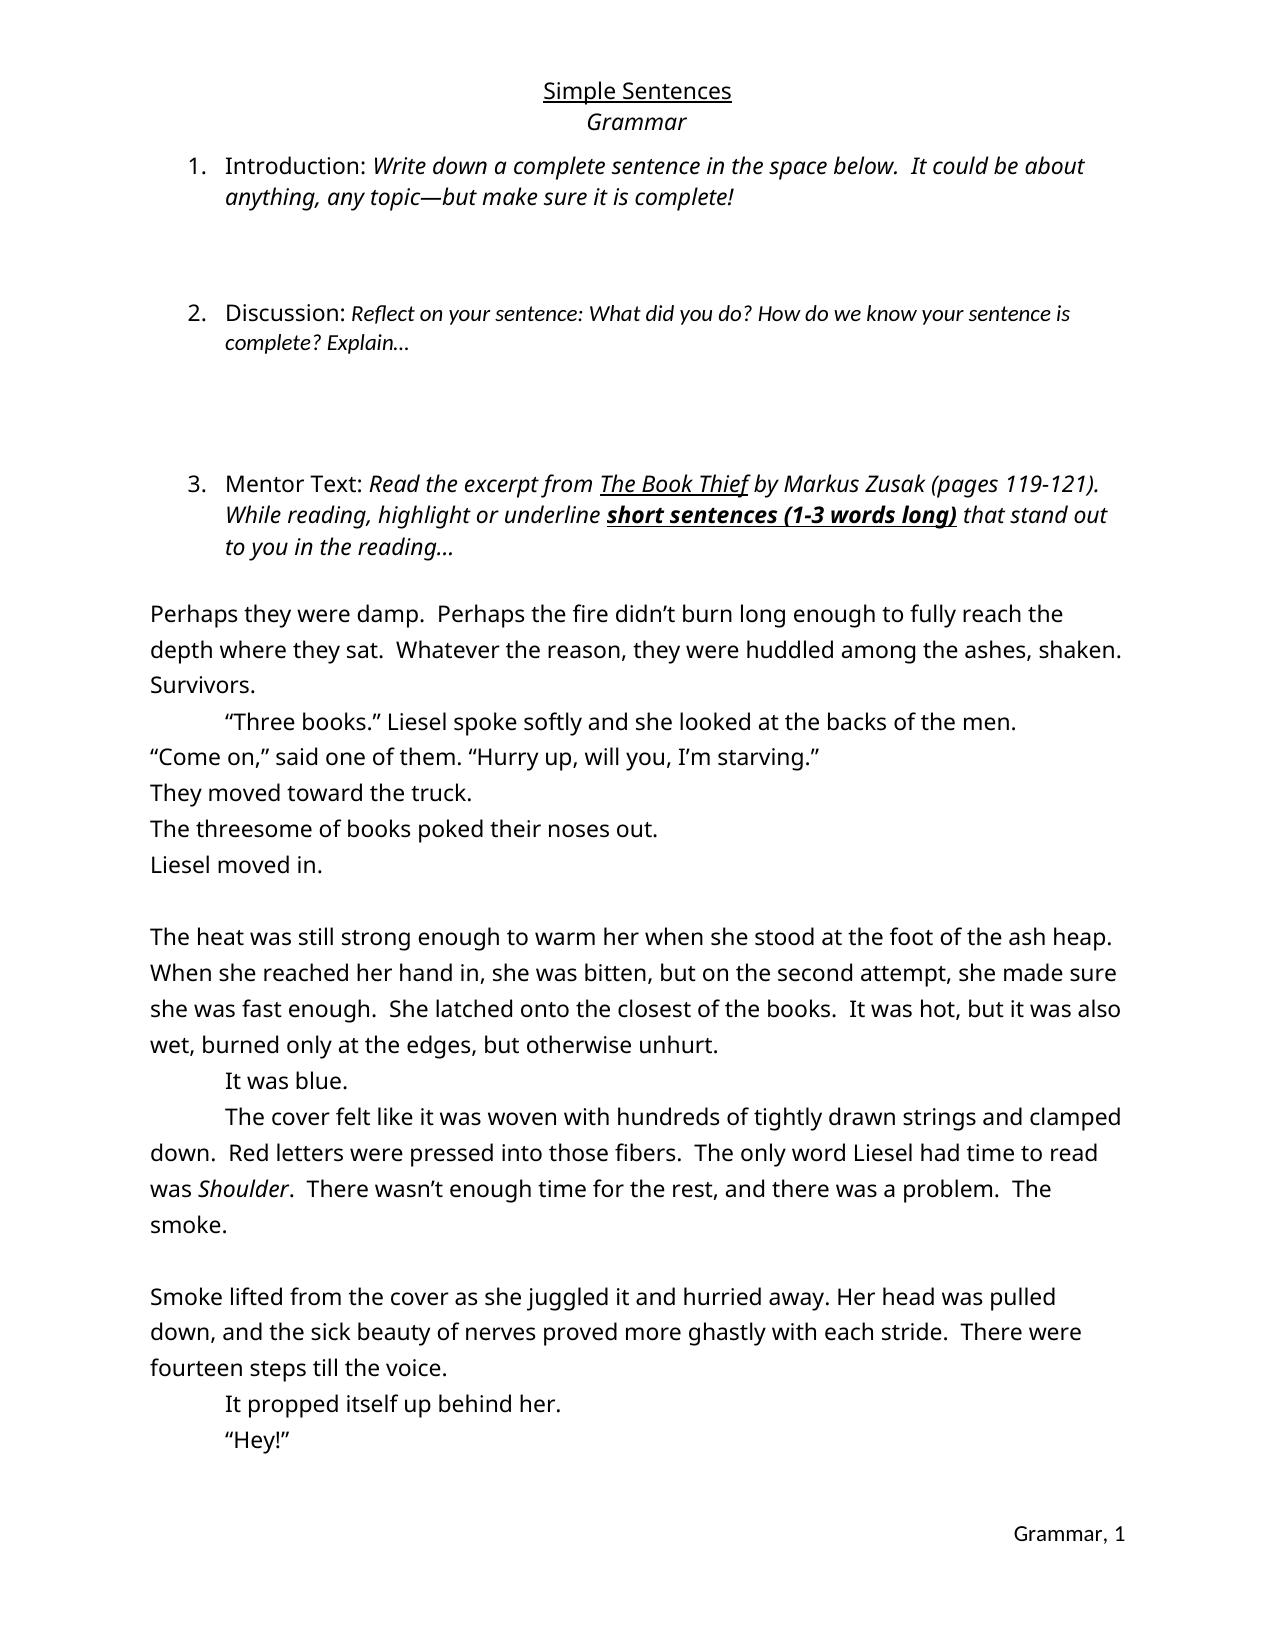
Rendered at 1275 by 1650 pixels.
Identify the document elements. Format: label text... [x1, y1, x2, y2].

text Perhaps they were damp. Perhaps the fire didn’t burn long enough to fully reach the depth where they sat. Whatever the reason, they were huddled among the ashes, shaken. Survivors. [150, 598, 1125, 701]
text It was blue. [150, 1065, 1125, 1096]
text They moved toward the truck. [150, 777, 1125, 808]
text “Come on,” said one of them. “Hurry up, will you, I’m starving.” [150, 741, 1125, 773]
text It propped itself up behind her. [150, 1388, 1125, 1419]
text Liesel moved in. [150, 849, 1125, 880]
list Introduction: Write down a complete sentence in the space below. It could be about anything, any topic—but make sure it is complete! [187, 150, 1125, 212]
text “Hey!” [150, 1424, 1125, 1455]
text “Three books.” Liesel spoke softly and she looked at the backs of the men. [150, 705, 1125, 737]
text Smoke lifted from the cover as she juggled it and hurried away. Her head was pulled down, and the sick beauty of nerves proved more ghastly with each stride. There were fourteen steps till the voice. [150, 1280, 1125, 1383]
text The threesome of books poked their noses out. [150, 813, 1125, 844]
text The heat was still strong enough to warm her when she stood at the foot of the ash heap. When she reached her hand in, she was bitten, but on the second attempt, she made sure she was fast enough. She latched onto the closest of the books. It was hot, but it was also wet, burned only at the edges, but otherwise unhurt. [150, 921, 1125, 1060]
list Discussion: Reflect on your sentence: What did you do? How do we know your sentence is complete? Explain… [187, 297, 1125, 356]
list Mentor Text: Read the excerpt from The Book Thief by Markus Zusak (pages 119-121). While reading, highlight or underline short sentences (1-3 words long) that stand out to you in the reading… [187, 468, 1125, 562]
text The cover felt like it was woven with hundreds of tightly drawn strings and clamped down. Red letters were pressed into those fibers. The only word Liesel had time to read was Shoulder. There wasn’t enough time for the rest, and there was a problem. The smoke. [150, 1101, 1125, 1240]
